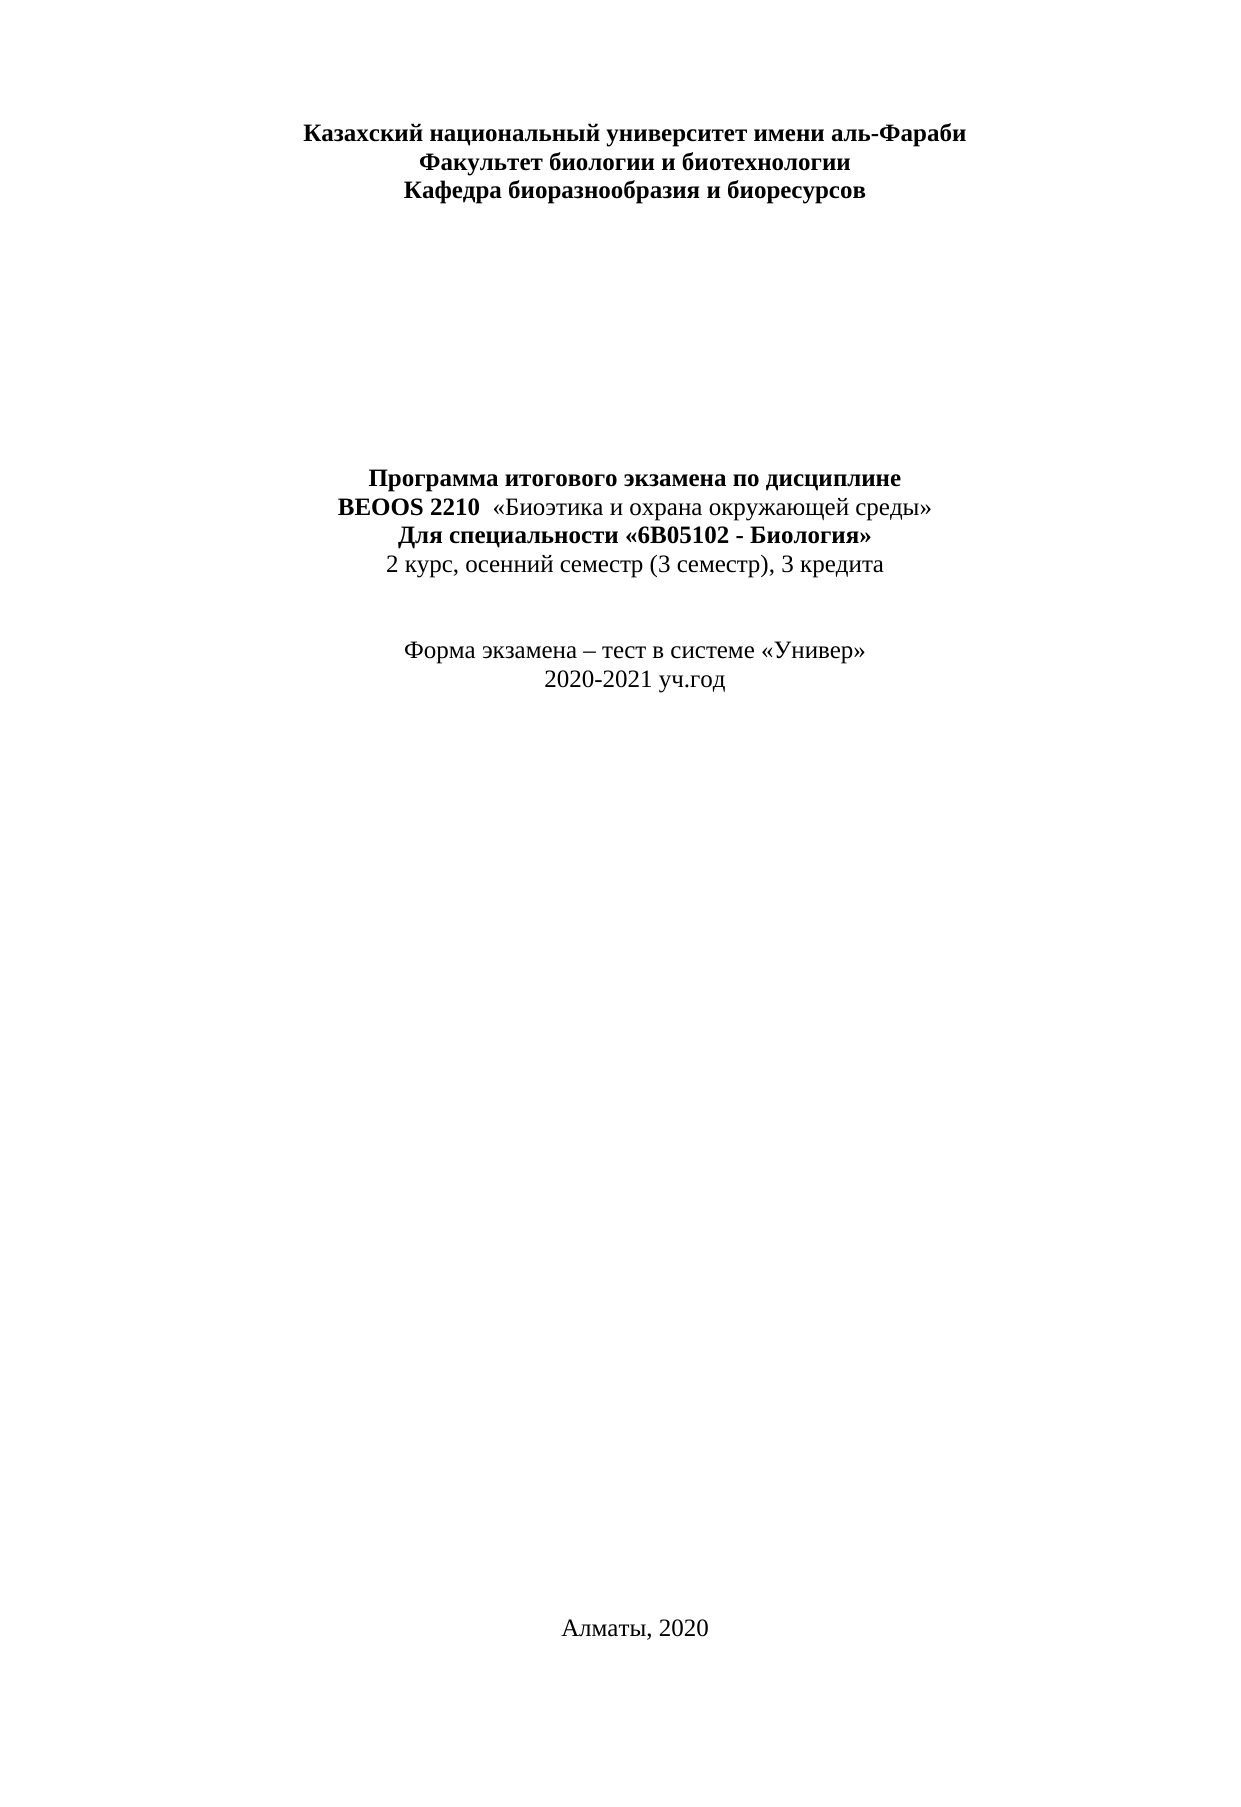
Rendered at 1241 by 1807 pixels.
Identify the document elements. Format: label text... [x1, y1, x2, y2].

text Алматы, 2020 [118, 1613, 1152, 1642]
text 2020-2021 уч.год [118, 664, 1152, 693]
text Программа итогового экзамена по дисциплине [118, 463, 1152, 492]
text Факультет биологии и биотехнологии [118, 147, 1152, 176]
text 2 курс, осенний семестр (3 семестр), 3 кредита [118, 549, 1152, 578]
text Казахский национальный университет имени аль-Фараби [118, 118, 1152, 147]
text Кафедра биоразнообразия и биоресурсов [118, 176, 1152, 204]
text Для специальности «6В05102 - Биология» [118, 521, 1152, 549]
text Форма экзамена – тест в системе «Универ» [118, 636, 1152, 664]
text ВЕООЅ 2210 «Биоэтика и охрана окружающей среды» [118, 492, 1152, 521]
